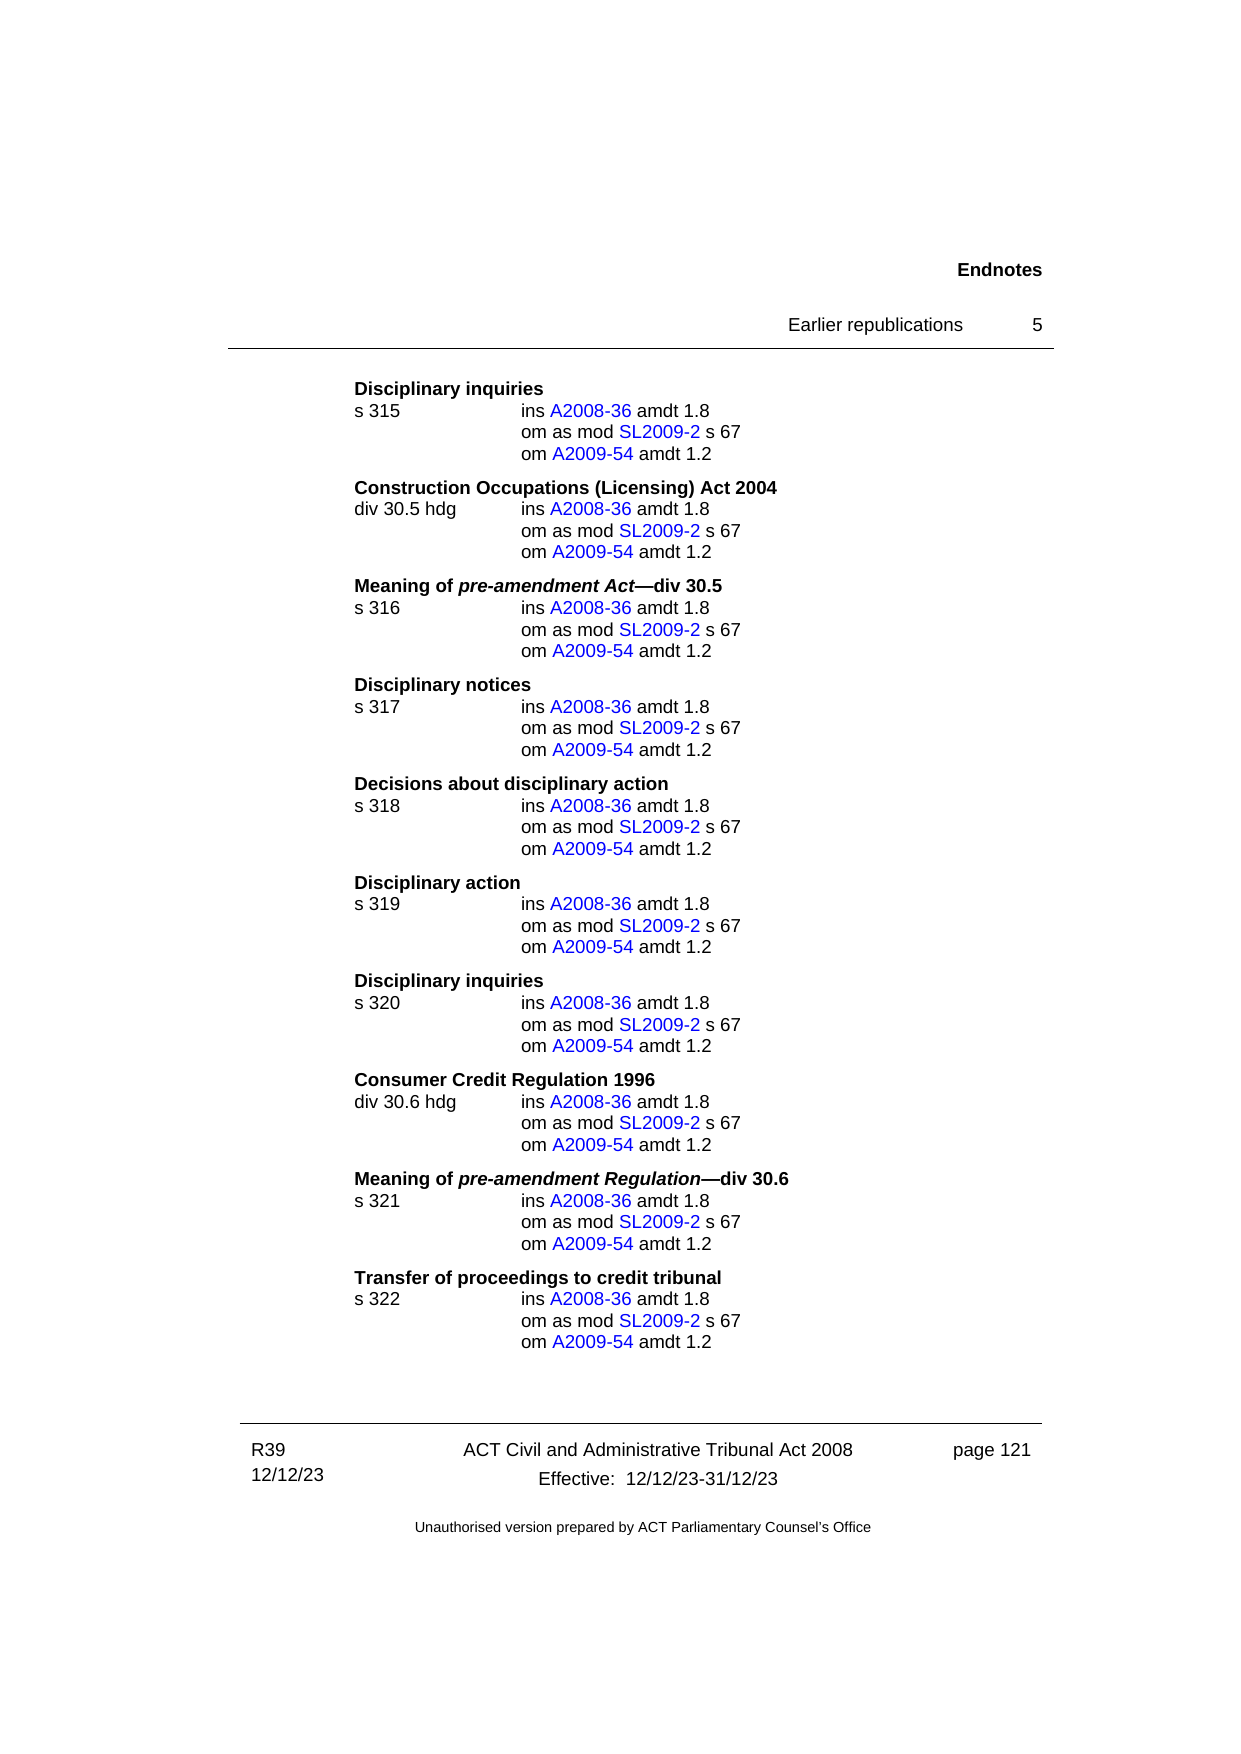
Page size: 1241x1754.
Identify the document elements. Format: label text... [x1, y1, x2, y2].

text om as mod SL2009-2 s 67 [354, 1211, 1042, 1232]
text om A2009-54 amdt 1.2 [354, 936, 1042, 958]
text om A2009-54 amdt 1.2 [354, 837, 1042, 859]
text div 30.5 hdg ins A2008-36 amdt 1.8 [354, 498, 1042, 520]
text om as mod SL2009-2 s 67 [354, 816, 1042, 837]
text om A2009-54 amdt 1.2 [354, 442, 1042, 464]
text om as mod SL2009-2 s 67 [354, 915, 1042, 936]
text om A2009-54 amdt 1.2 [354, 640, 1042, 662]
text om as mod SL2009-2 s 67 [354, 717, 1042, 739]
text om A2009-54 amdt 1.2 [354, 1134, 1042, 1155]
text Disciplinary inquiries [354, 378, 1042, 399]
text s 315 ins A2008-36 amdt 1.8 [354, 399, 1042, 421]
text div 30.6 hdg ins A2008-36 amdt 1.8 [354, 1091, 1042, 1112]
text om as mod SL2009-2 s 67 [354, 1112, 1042, 1134]
text s 322 ins A2008-36 amdt 1.8 [354, 1288, 1042, 1310]
text Disciplinary action [354, 872, 1042, 893]
text om as mod SL2009-2 s 67 [354, 520, 1042, 541]
text s 318 ins A2008-36 amdt 1.8 [354, 794, 1042, 816]
text Meaning of pre-amendment Regulation—div 30.6 [354, 1168, 1042, 1189]
text om as mod SL2009-2 s 67 [354, 421, 1042, 442]
text Consumer Credit Regulation 1996 [354, 1069, 1042, 1091]
text s 316 ins A2008-36 amdt 1.8 [354, 597, 1042, 618]
text om A2009-54 amdt 1.2 [354, 739, 1042, 760]
text Disciplinary notices [354, 674, 1042, 696]
text om A2009-54 amdt 1.2 [354, 1232, 1042, 1254]
text s 321 ins A2008-36 amdt 1.8 [354, 1189, 1042, 1211]
text Construction Occupations (Licensing) Act 2004 [354, 477, 1042, 498]
text Meaning of pre-amendment Act—div 30.5 [354, 575, 1042, 597]
text s 317 ins A2008-36 amdt 1.8 [354, 696, 1042, 717]
text Transfer of proceedings to credit tribunal [354, 1267, 1042, 1288]
text Disciplinary inquiries [354, 970, 1042, 992]
text Decisions about disciplinary action [354, 773, 1042, 794]
text om as mod SL2009-2 s 67 [354, 618, 1042, 640]
text om as mod SL2009-2 s 67 [354, 1013, 1042, 1035]
text om A2009-54 amdt 1.2 [354, 1331, 1042, 1353]
text s 320 ins A2008-36 amdt 1.8 [354, 992, 1042, 1013]
text om as mod SL2009-2 s 67 [354, 1310, 1042, 1331]
text om A2009-54 amdt 1.2 [354, 541, 1042, 563]
text s 319 ins A2008-36 amdt 1.8 [354, 893, 1042, 915]
text om A2009-54 amdt 1.2 [354, 1035, 1042, 1057]
